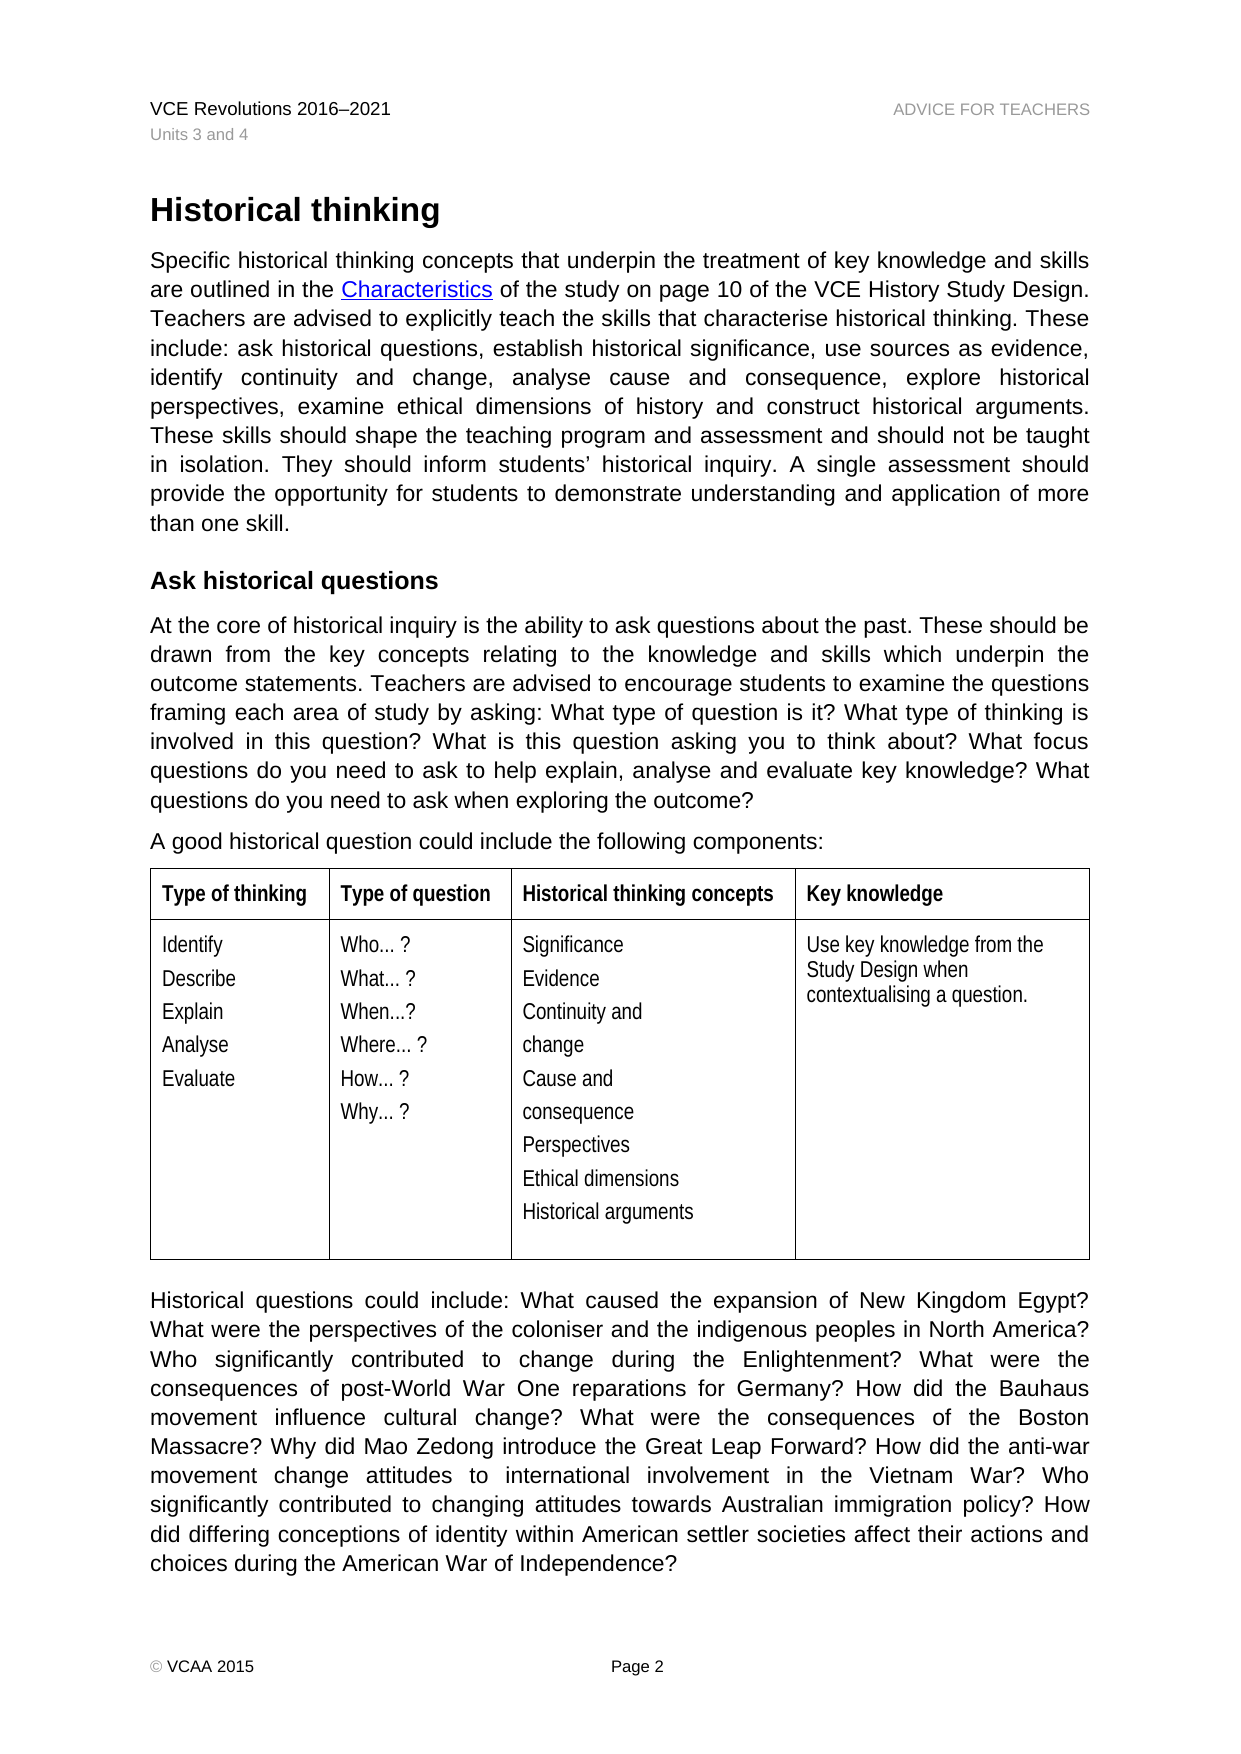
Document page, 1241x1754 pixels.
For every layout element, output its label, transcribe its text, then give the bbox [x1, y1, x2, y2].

subtitle Historical thinking [150, 191, 1090, 228]
table_cell Who... ? What... ? When...? Where... ? How... ? Why... ? [330, 920, 511, 1259]
text Historical questions could include: What caused the expansion of New Kingdom Egypt? What were the perspectives of the coloniser and the indigenous peoples in North America? Who significantly contributed to change during the Enlightenment? What were the consequences of post-World War One reparations for Germany? How did the Bauhaus movement influence cultural change? What were the consequences of the Boston Massacre? Why did Mao Zedong introduce the Great Leap Forward? How did the anti-war movement change attitudes to international involvement in the Vietnam War? Who significantly contributed to changing attitudes towards Australian immigration policy? How did differing conceptions of identity within American settler societies affect their actions and choices during the American War of Independence? [150, 1285, 1090, 1577]
table_header Historical thinking concepts [512, 869, 795, 919]
subtitle Ask historical questions [150, 566, 1090, 595]
text Specific historical thinking concepts that underpin the treatment of key knowledge and skills are outlined in the Characteristics of the study on page 10 of the VCE History Study Design. Teachers are advised to explicitly teach the skills that characterise historical thinking. These include: ask historical questions, establish historical significance, use sources as evidence, identify continuity and change, analyse cause and consequence, explore historical perspectives, examine ethical dimensions of history and construct historical arguments. These skills should shape the teaching program and assessment and should not be taught in isolation. They should inform students’ historical inquiry. A single assessment should provide the opportunity for students to demonstrate understanding and application of more than one skill. [150, 245, 1090, 537]
table_cell Use key knowledge from the Study Design when contextualising a question. [796, 920, 1089, 1259]
table_header Key knowledge [796, 869, 1089, 919]
text A good historical question could include the following components: [150, 826, 1090, 856]
text At the core of historical inquiry is the ability to ask questions about the past. These should be drawn from the key concepts relating to the knowledge and skills which underpin the outcome statements. Teachers are advised to encourage students to examine the questions framing each area of study by asking: What type of question is it? What type of thinking is involved in this question? What is this question asking you to think about? What focus questions do you need to ask to help explain, analyse and evaluate key knowledge? What questions do you need to ask when exploring the outcome? [150, 610, 1090, 814]
table_cell Significance Evidence Continuity and change Cause and consequence Perspectives Ethical dimensions Historical arguments [512, 920, 795, 1259]
table_cell Identify Describe Explain Analyse Evaluate [151, 920, 329, 1259]
table_header Type of thinking [151, 869, 329, 919]
table_header Type of question [330, 869, 511, 919]
